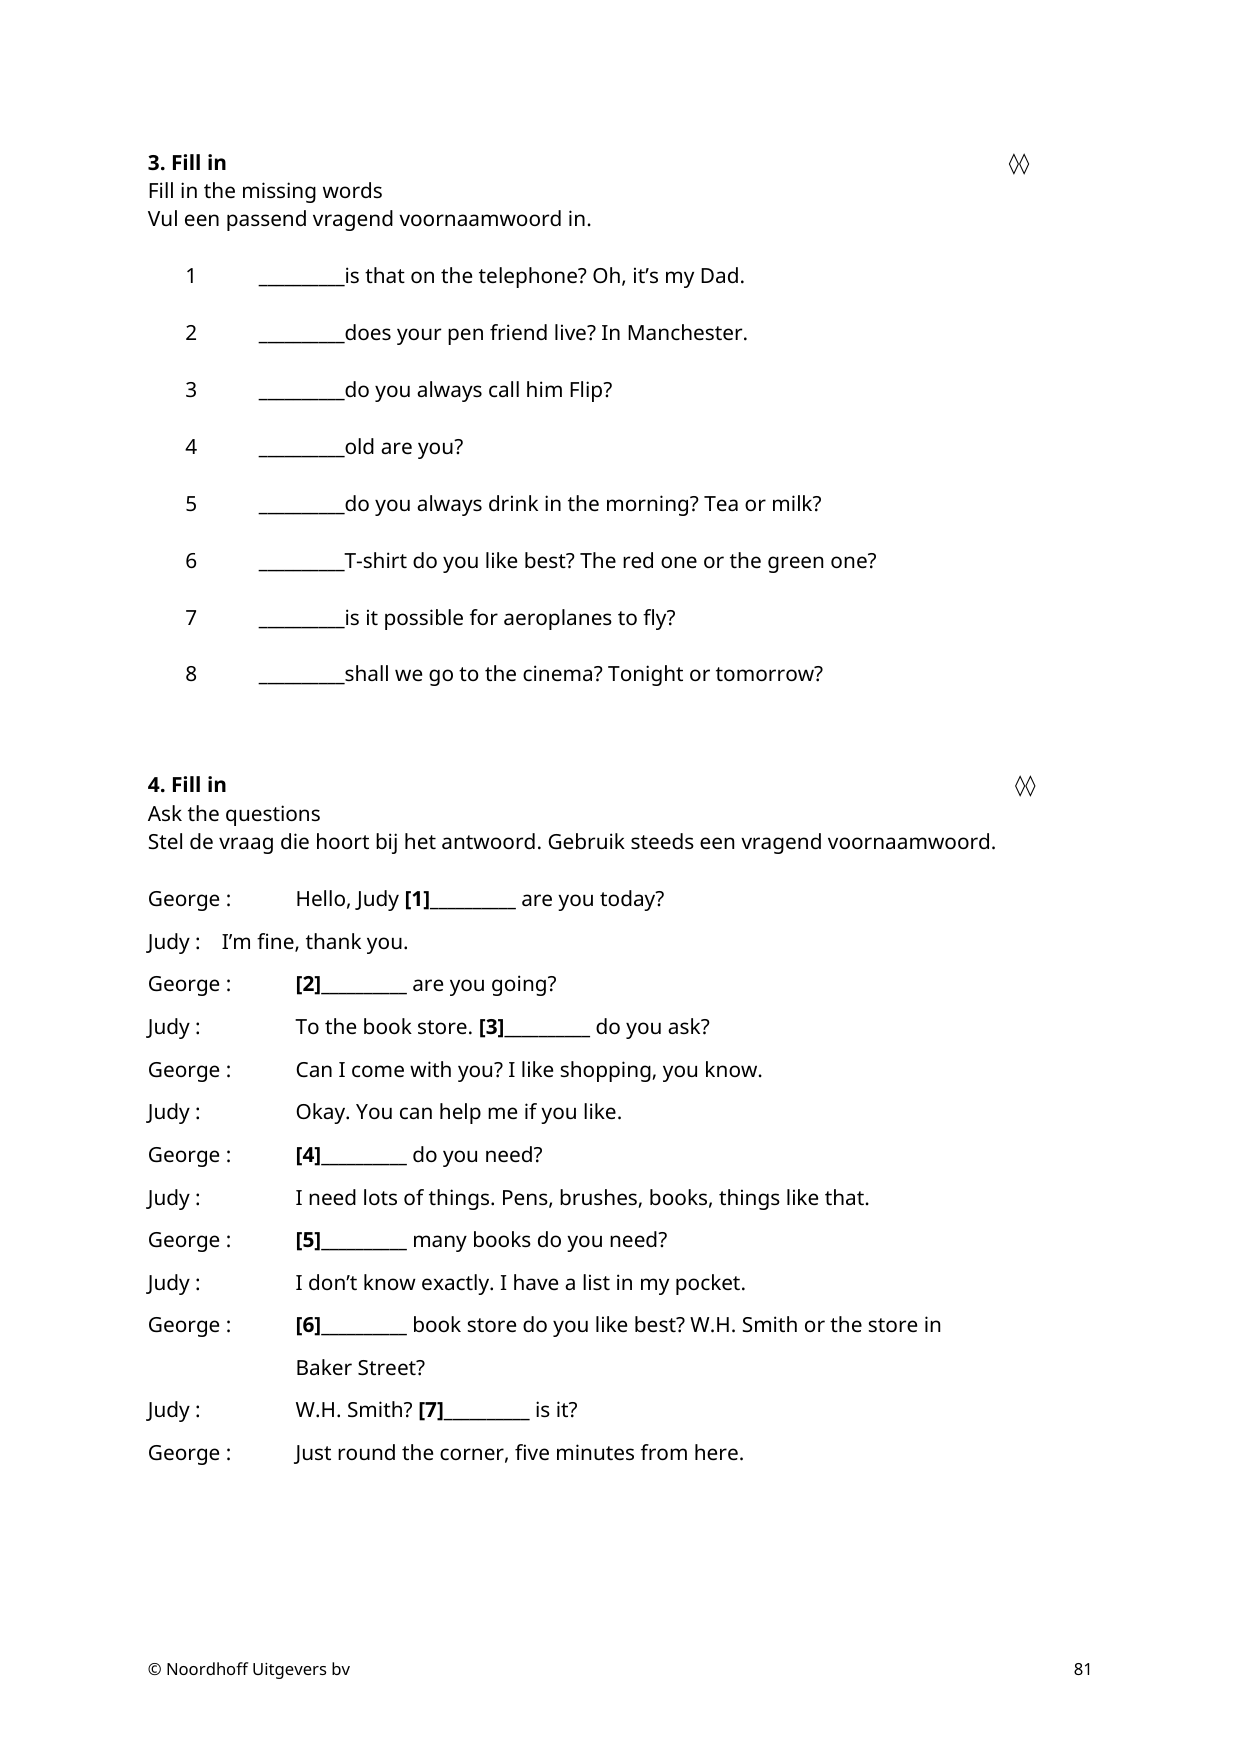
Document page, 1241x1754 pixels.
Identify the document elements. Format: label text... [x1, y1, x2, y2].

text Vul een passend vragend voornaamwoord in. [148, 204, 1092, 233]
list __________T-shirt do you like best? The red one or the green one? [185, 546, 1092, 574]
text Ask the questions [148, 799, 1092, 827]
text Stel de vraag die hoort bij het antwoord. Gebruik steeds een vragend voornaamwoord. [148, 827, 1092, 856]
text George : [6]__________ book store do you like best? W.H. Smith or the store in [148, 1310, 1092, 1339]
text George : Hello, Judy [1]__________ are you today? [148, 884, 1092, 913]
list __________is it possible for aeroplanes to fly? [185, 603, 1092, 631]
list __________shall we go to the cinema? Tonight or tomorrow? [185, 659, 1092, 688]
text George : [5]__________ many books do you need? [148, 1225, 1092, 1254]
text George : Just round the corner, five minutes from here. [148, 1438, 1092, 1467]
list __________old are you? [185, 432, 1092, 461]
list __________do you always call him Flip? [185, 375, 1092, 404]
list __________do you always drink in the morning? Tea or milk? [185, 489, 1092, 517]
text Judy : I don’t know exactly. I have a list in my pocket. [148, 1268, 1092, 1296]
text Judy : Okay. You can help me if you like. [148, 1097, 1092, 1126]
list __________is that on the telephone? Oh, it’s my Dad. [185, 261, 1092, 290]
text Judy : W.H. Smith? [7]__________ is it? [148, 1396, 1092, 1424]
text George : Can I come with you? I like shopping, you know. [148, 1055, 1092, 1083]
text Judy : I’m fine, thank you. [148, 927, 1092, 955]
text 4. Fill in ◊◊ [148, 771, 1092, 799]
text Fill in the missing words [148, 176, 1092, 204]
text Judy : To the book store. [3]__________ do you ask? [148, 1012, 1092, 1041]
text George : [2]__________ are you going? [148, 969, 1092, 998]
list __________does your pen friend live? In . [185, 318, 1092, 347]
text 3. Fill in ◊◊ [148, 148, 1092, 176]
text ? [222, 1353, 1092, 1381]
text George : [4]__________ do you need? [148, 1140, 1092, 1168]
text Judy : I need lots of things. Pens, brushes, books, things like that. [148, 1183, 1092, 1211]
